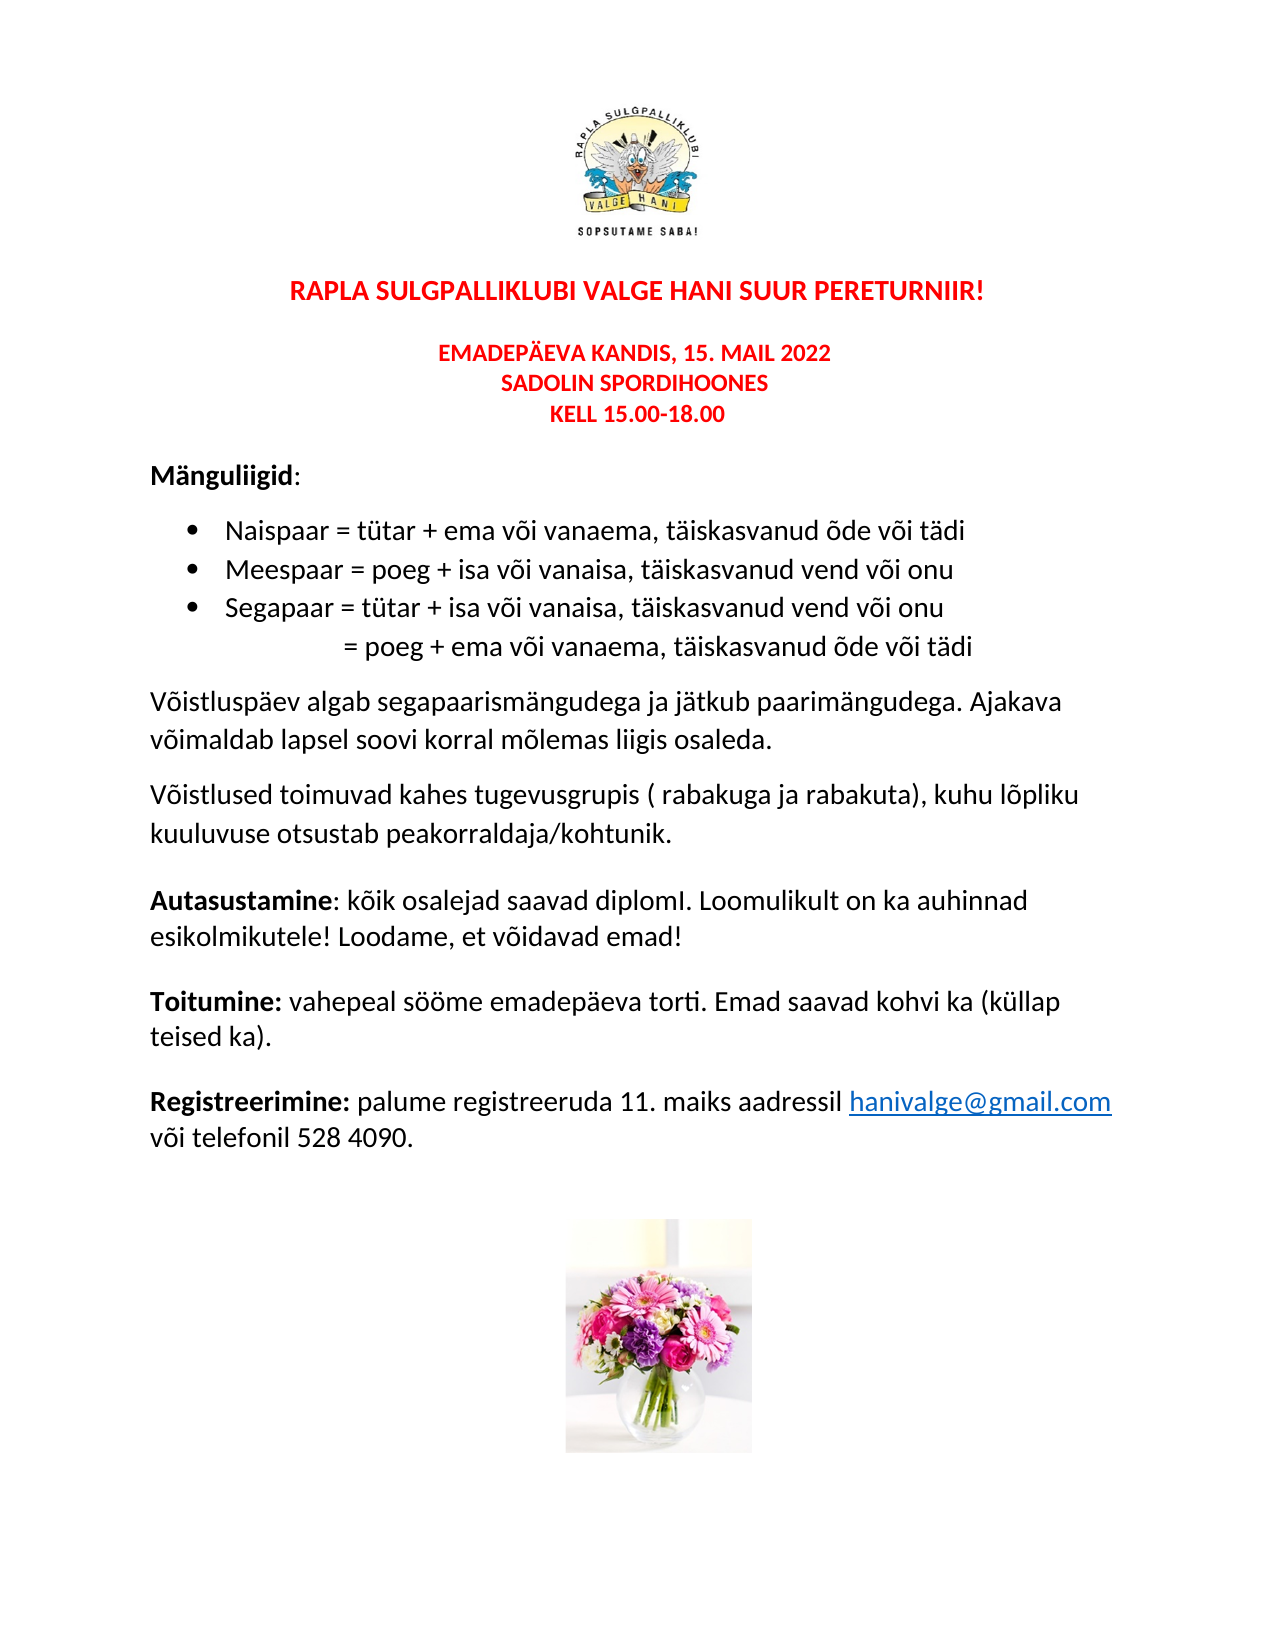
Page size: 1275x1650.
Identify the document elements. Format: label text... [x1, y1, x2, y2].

text Autasustamine: kõik osalejad saavad diplomI. Loomulikult on ka auhinnad esikolmikutele! Loodame, et võidavad emad! [150, 882, 1125, 954]
list Segapaar = tütar + isa või vanaisa, täiskasvanud vend või onu [187, 589, 1125, 625]
picture [565, 73, 710, 272]
text Registreerimine: palume registreeruda 11. maiks aadressil hanivalge@gmail.com või telefonil 528 4090. [150, 1083, 1125, 1154]
text Võistluspäev algab segapaarismängudega ja jätkub paarimängudega. Ajakava võimaldab lapsel soovi korral mõlemas liigis osaleda. [150, 683, 1125, 757]
list = poeg + ema või vanaema, täiskasvanud õde või tädi [225, 628, 1125, 663]
picture [565, 1219, 752, 1453]
text Mänguliigid: [150, 457, 1125, 493]
text RAPLA SULGPALLIKLUBI VALGE HANI SUUR PERETURNIIR! [150, 272, 1125, 307]
list Meespaar = poeg + isa või vanaisa, täiskasvanud vend või onu [187, 551, 1125, 587]
text Toitumine: vahepeal sööme emadepäeva torti. Emad saavad kohvi ka (küllap teised ka). [150, 983, 1125, 1054]
text Võistlused toimuvad kahes tugevusgrupis ( rabakuga ja rabakuta), kuhu lõpliku kuuluvuse otsustab peakorraldaja/kohtunik. [150, 776, 1125, 851]
text EMADEPÄEVA KANDIS, 15. MAIL 2022 SADOLIN SPORDIHOONES KELL 15.00-18.00 [150, 337, 1125, 428]
list Naispaar = tütar + ema või vanaema, täiskasvanud õde või tädi [187, 512, 1125, 548]
